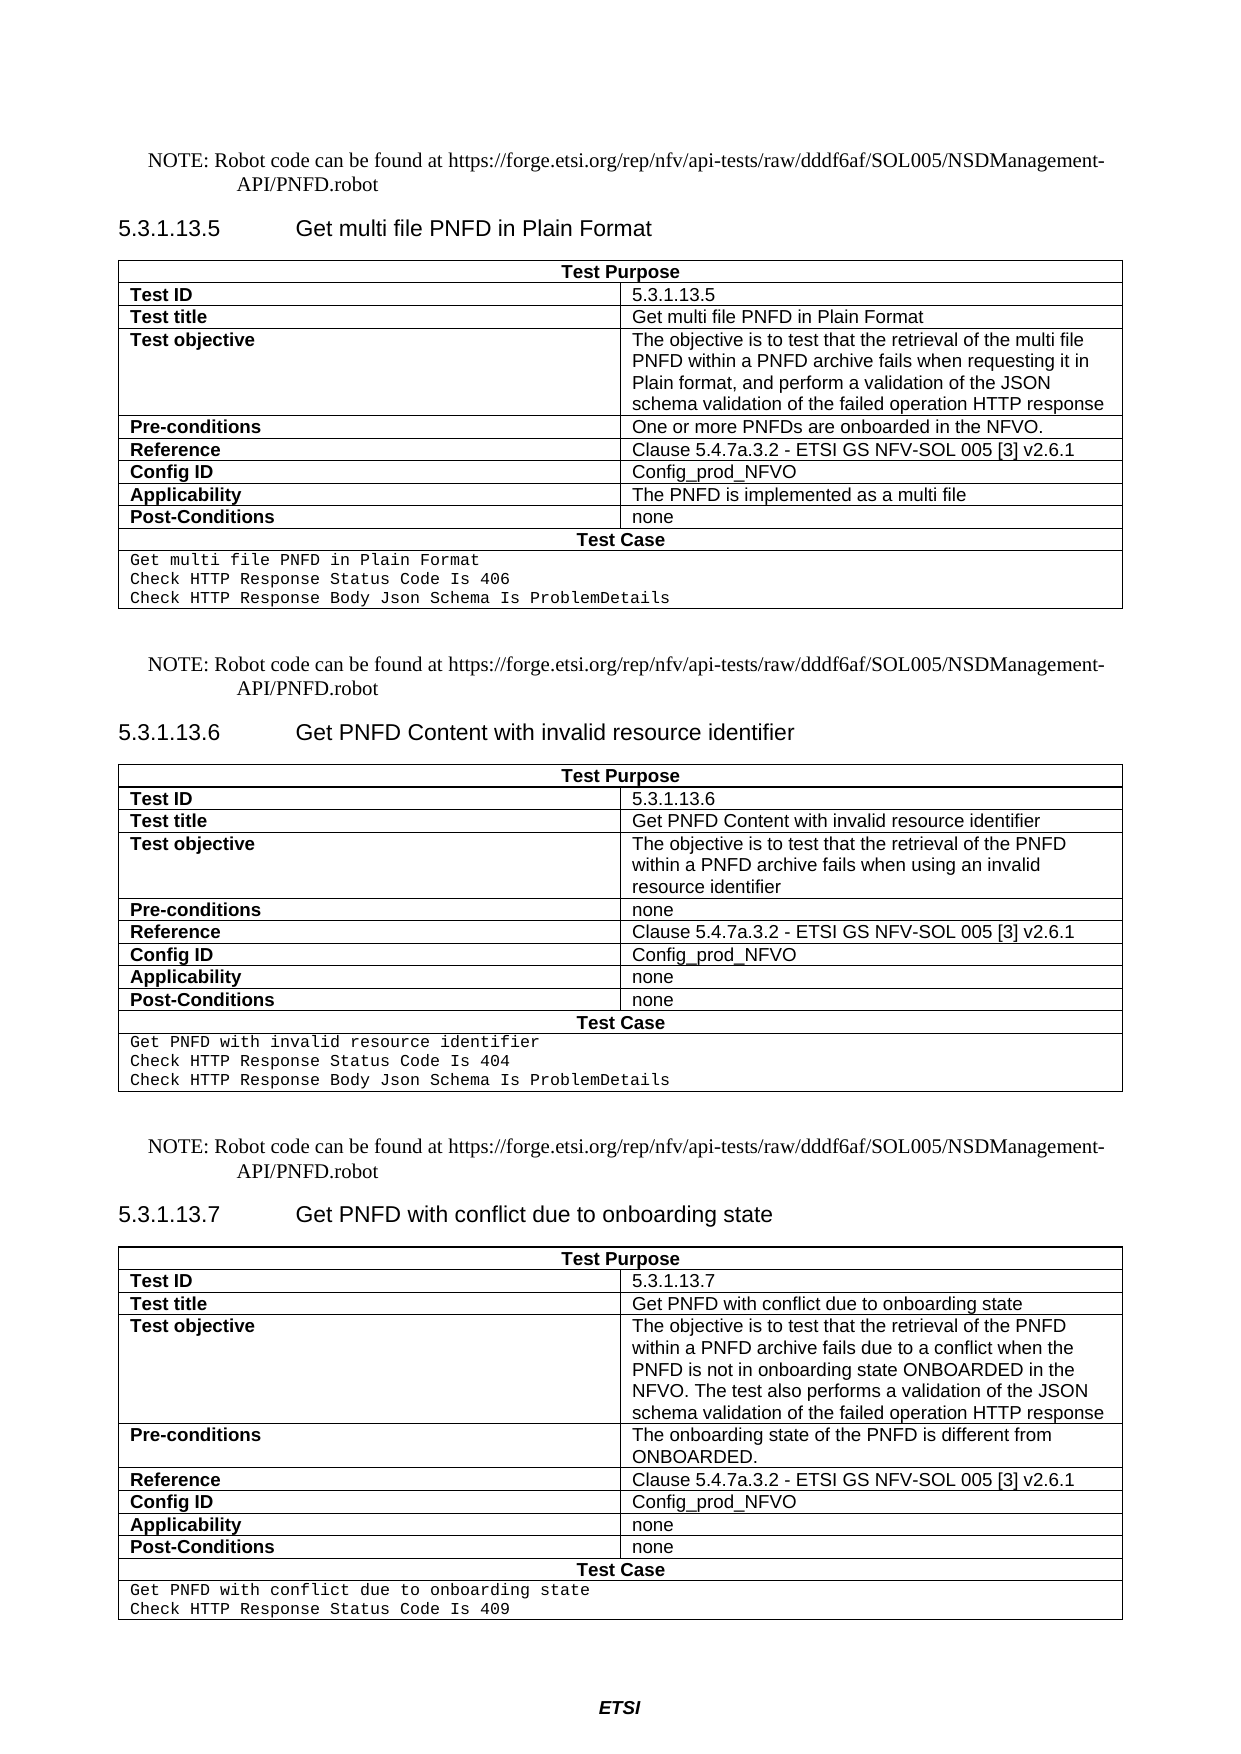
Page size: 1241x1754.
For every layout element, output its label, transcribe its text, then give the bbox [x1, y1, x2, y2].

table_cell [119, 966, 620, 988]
subtitle 5.3.1.13.5 Get multi file PNFD in Plain Format [118, 214, 1122, 241]
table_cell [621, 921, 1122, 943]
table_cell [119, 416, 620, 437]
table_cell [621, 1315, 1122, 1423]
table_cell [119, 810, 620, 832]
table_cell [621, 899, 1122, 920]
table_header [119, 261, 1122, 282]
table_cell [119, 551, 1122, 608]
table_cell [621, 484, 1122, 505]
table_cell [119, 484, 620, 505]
text NOTE: Robot code can be found at https://forge.etsi.org/rep/nfv/api-tests/raw/dddf6af/SOL005/NSDManagement-API/PNFD.robot [148, 652, 1122, 700]
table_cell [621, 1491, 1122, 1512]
subtitle 5.3.1.13.6 Get PNFD Content with invalid resource identifier [118, 719, 1122, 745]
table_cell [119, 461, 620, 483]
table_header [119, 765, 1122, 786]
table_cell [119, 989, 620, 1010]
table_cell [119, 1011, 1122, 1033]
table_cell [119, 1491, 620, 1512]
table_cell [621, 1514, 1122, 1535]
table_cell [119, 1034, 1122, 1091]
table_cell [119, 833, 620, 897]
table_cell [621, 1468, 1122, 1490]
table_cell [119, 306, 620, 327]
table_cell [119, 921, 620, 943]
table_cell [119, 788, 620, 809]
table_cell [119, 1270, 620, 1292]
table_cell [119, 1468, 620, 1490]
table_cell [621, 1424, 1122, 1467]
text NOTE: Robot code can be found at https://forge.etsi.org/rep/nfv/api-tests/raw/dddf6af/SOL005/NSDManagement-API/PNFD.robot [148, 148, 1122, 196]
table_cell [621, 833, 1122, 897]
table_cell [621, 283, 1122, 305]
subtitle 5.3.1.13.7 Get PNFD with conflict due to onboarding state [118, 1201, 1122, 1228]
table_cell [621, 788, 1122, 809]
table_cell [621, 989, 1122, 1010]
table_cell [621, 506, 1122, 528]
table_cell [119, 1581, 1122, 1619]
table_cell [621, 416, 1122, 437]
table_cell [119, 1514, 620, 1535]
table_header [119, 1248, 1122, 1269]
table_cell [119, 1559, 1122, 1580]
text NOTE: Robot code can be found at https://forge.etsi.org/rep/nfv/api-tests/raw/dddf6af/SOL005/NSDManagement-API/PNFD.robot [148, 1134, 1122, 1183]
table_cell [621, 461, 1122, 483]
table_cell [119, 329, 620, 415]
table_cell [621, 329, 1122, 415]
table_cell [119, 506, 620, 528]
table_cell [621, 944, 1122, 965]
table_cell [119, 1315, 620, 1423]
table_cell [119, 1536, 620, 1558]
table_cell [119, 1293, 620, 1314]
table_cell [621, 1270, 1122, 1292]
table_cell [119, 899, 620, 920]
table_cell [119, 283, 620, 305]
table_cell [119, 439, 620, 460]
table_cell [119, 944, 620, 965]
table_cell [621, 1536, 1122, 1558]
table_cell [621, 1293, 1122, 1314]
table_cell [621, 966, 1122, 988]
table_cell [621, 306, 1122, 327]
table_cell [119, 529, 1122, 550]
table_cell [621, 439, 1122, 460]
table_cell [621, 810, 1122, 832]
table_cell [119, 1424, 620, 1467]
